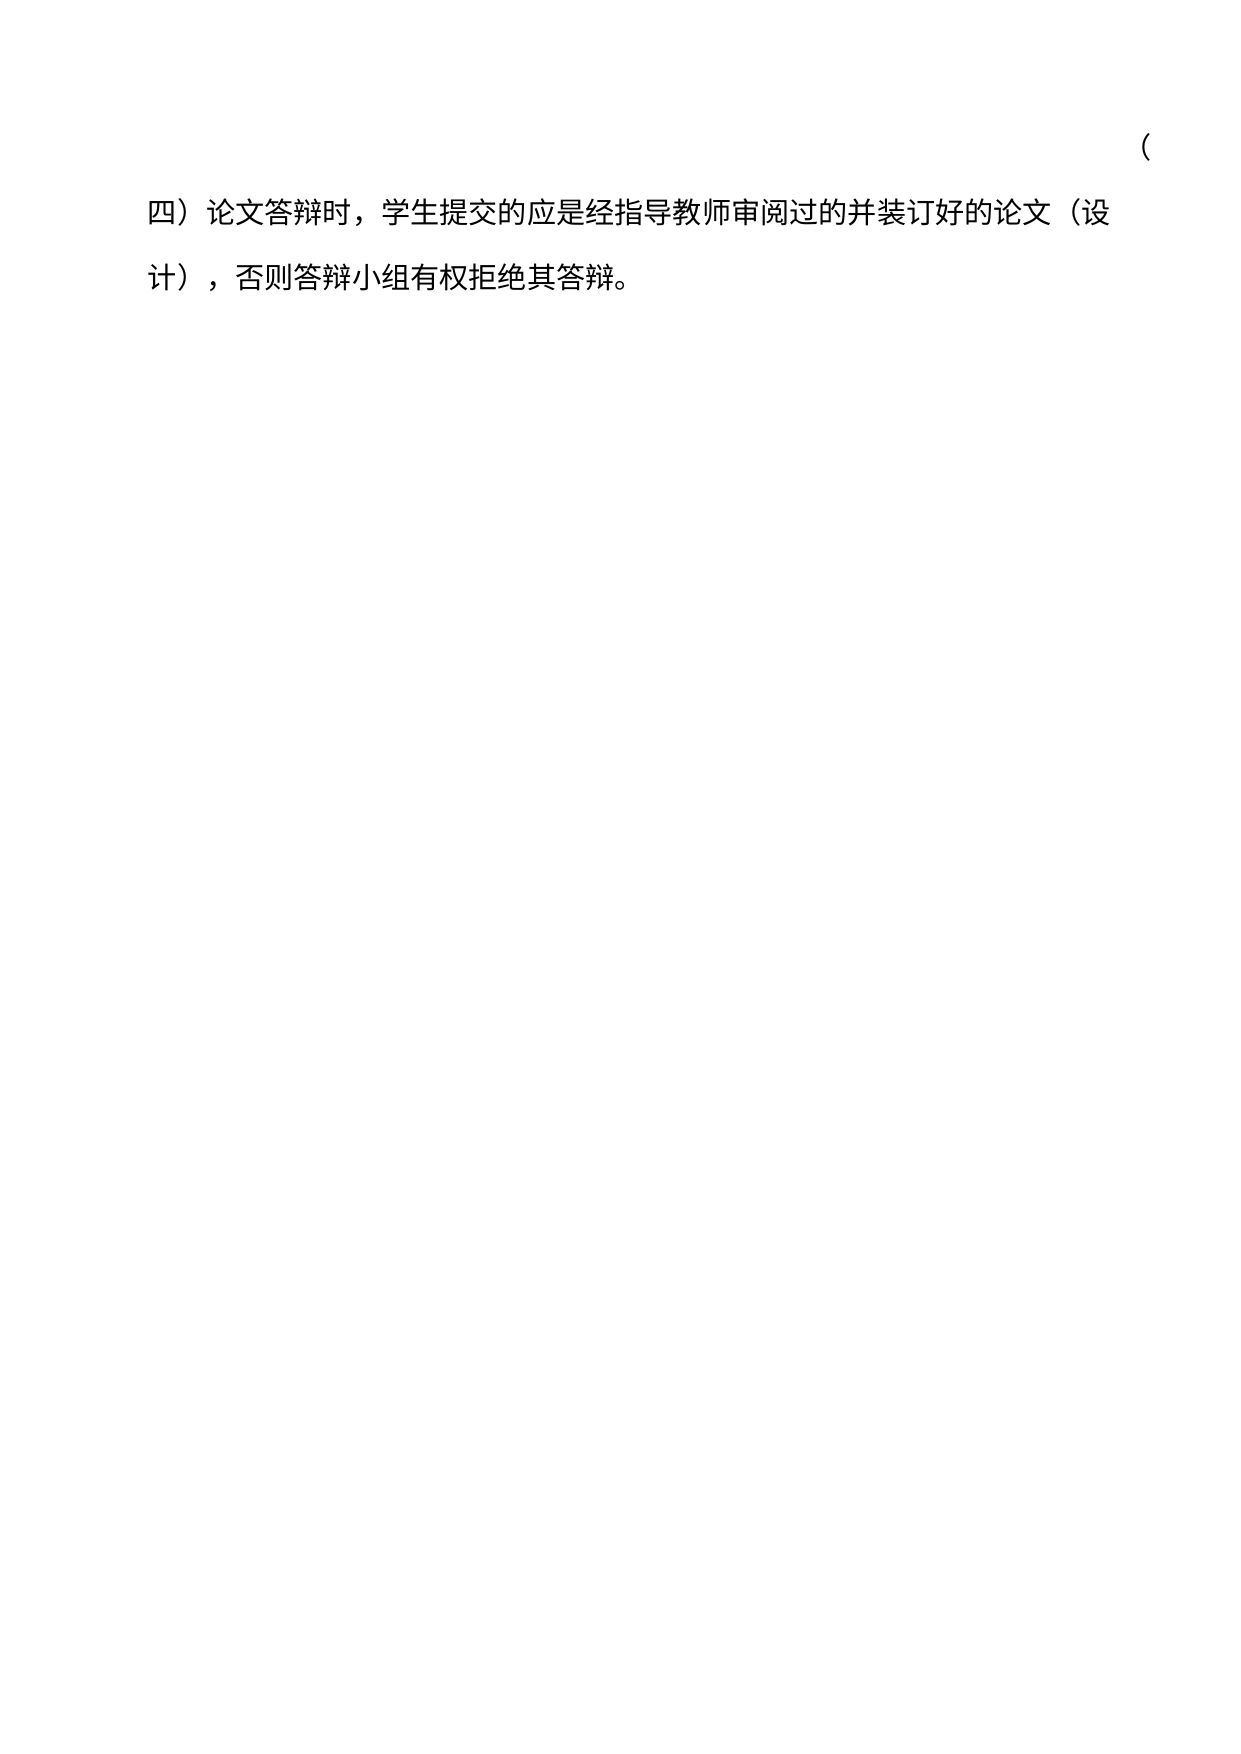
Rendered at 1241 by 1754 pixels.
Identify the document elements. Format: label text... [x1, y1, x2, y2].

text （四）论文答辩时，学生提交的应是经指导教师审阅过的并装订好的论文（设计），否则答辩小组有权拒绝其答辩。 [148, 113, 1122, 308]
